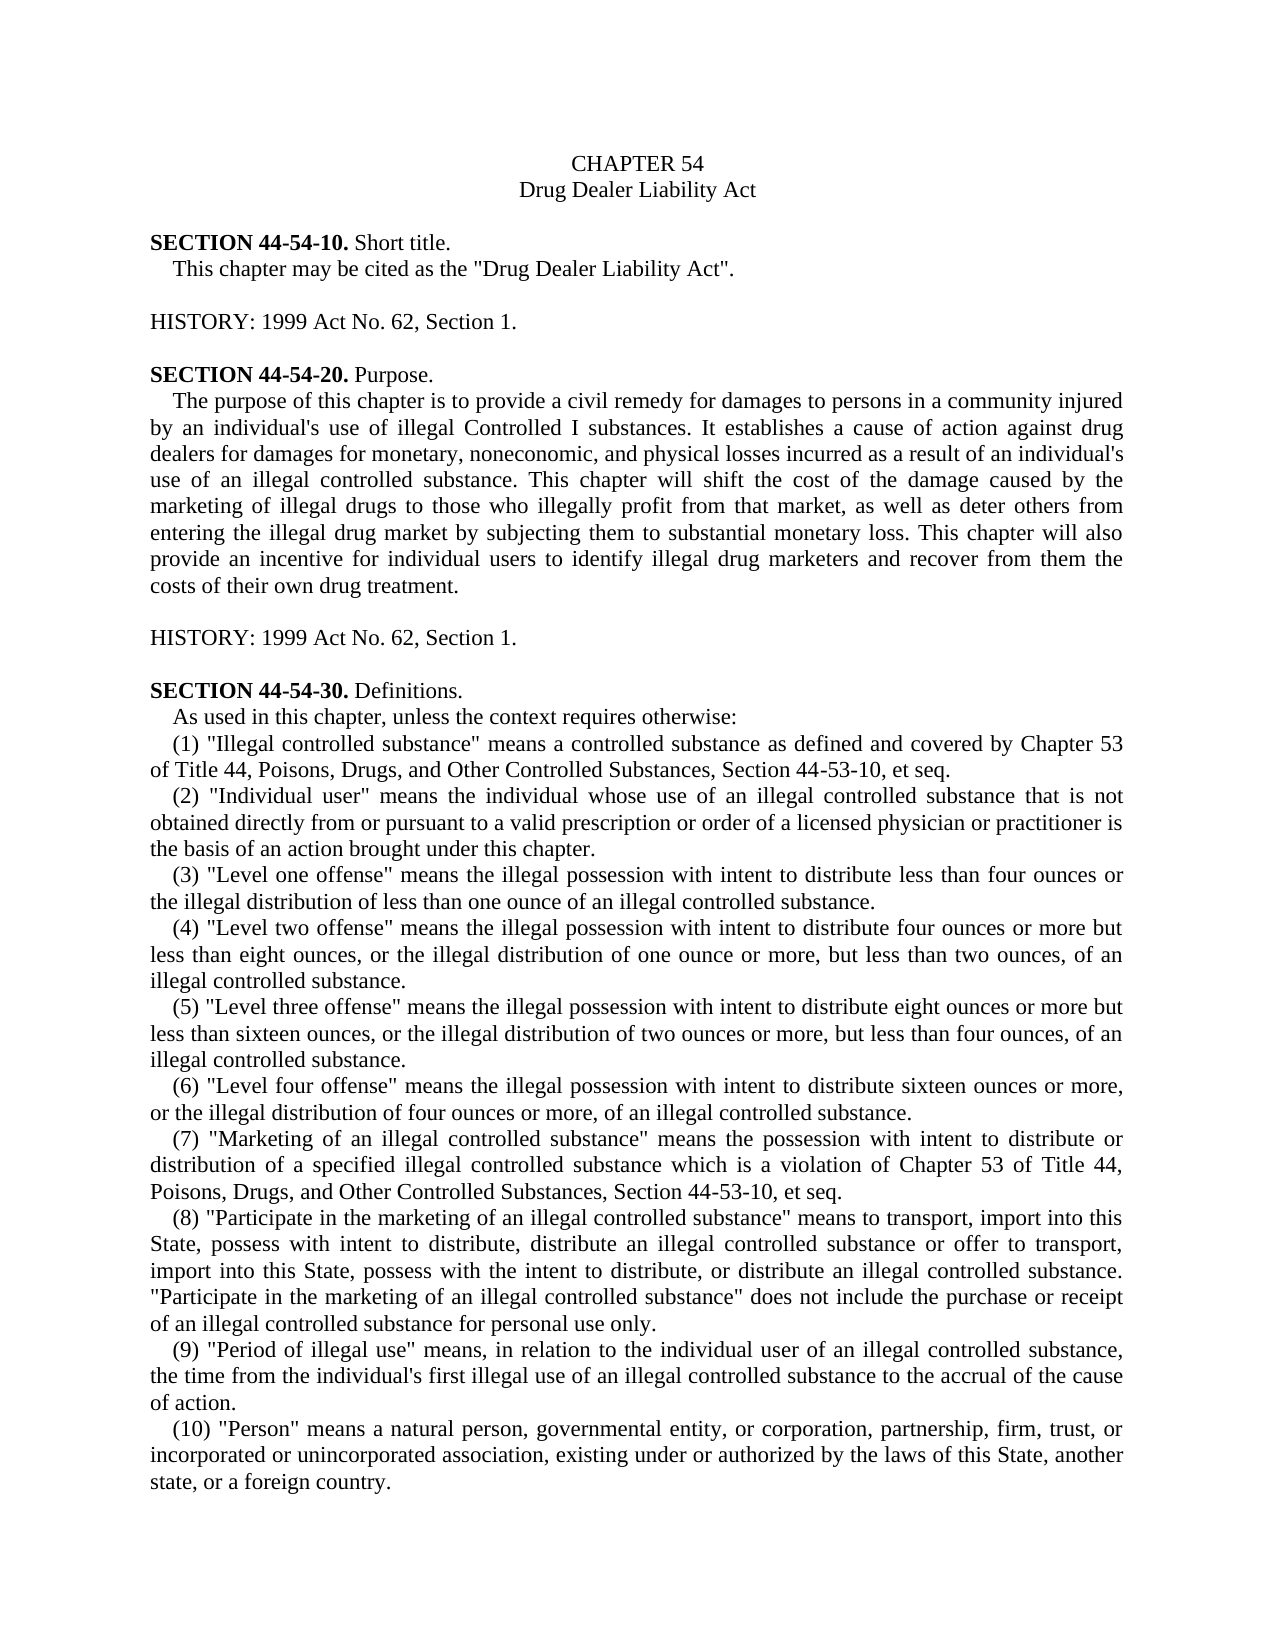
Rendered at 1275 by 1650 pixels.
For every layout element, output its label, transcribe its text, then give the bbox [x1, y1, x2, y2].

text (1) "Illegal controlled substance" means a controlled substance as defined and covered by Chapter 53 of Title 44, Poisons, Drugs, and Other Controlled Substances, Section 44-53-10, et seq. [150, 730, 1125, 782]
text (10) "Person" means a natural person, governmental entity, or corporation, partnership, firm, trust, or incorporated or unincorporated association, existing under or authorized by the laws of this State, another state, or a foreign country. [150, 1415, 1125, 1494]
text This chapter may be cited as the "Drug Dealer Liability Act". [150, 255, 1125, 282]
text Drug Dealer Liability Act [150, 176, 1125, 203]
text SECTION 44-54-30. Definitions. [150, 677, 1125, 703]
text SECTION 44-54-20. Purpose. [150, 361, 1125, 387]
text (3) "Level one offense" means the illegal possession with intent to distribute less than four ounces or the illegal distribution of less than one ounce of an illegal controlled substance. [150, 862, 1125, 914]
text (5) "Level three offense" means the illegal possession with intent to distribute eight ounces or more but less than sixteen ounces, or the illegal distribution of two ounces or more, but less than four ounces, of an illegal controlled substance. [150, 993, 1125, 1072]
text (7) "Marketing of an illegal controlled substance" means the possession with intent to distribute or distribution of a specified illegal controlled substance which is a violation of Chapter 53 of Title 44, Poisons, Drugs, and Other Controlled Substances, Section 44-53-10, et seq. [150, 1125, 1125, 1204]
text As used in this chapter, unless the context requires otherwise: [150, 703, 1125, 730]
text (4) "Level two offense" means the illegal possession with intent to distribute four ounces or more but less than eight ounces, or the illegal distribution of one ounce or more, but less than two ounces, of an illegal controlled substance. [150, 914, 1125, 993]
text (2) "Individual user" means the individual whose use of an illegal controlled substance that is not obtained directly from or pursuant to a valid prescription or order of a licensed physician or practitioner is the basis of an action brought under this chapter. [150, 782, 1125, 862]
text HISTORY: 1999 Act No. 62, Section 1. [150, 624, 1125, 651]
text (6) "Level four offense" means the illegal possession with intent to distribute sixteen ounces or more, or the illegal distribution of four ounces or more, of an illegal controlled substance. [150, 1072, 1125, 1125]
text (8) "Participate in the marketing of an illegal controlled substance" means to transport, import into this State, possess with intent to distribute, distribute an illegal controlled substance or offer to transport, import into this State, possess with the intent to distribute, or distribute an illegal controlled substance. "Participate in the marketing of an illegal controlled substance" does not include the purchase or receipt of an illegal controlled substance for personal use only. [150, 1204, 1125, 1336]
text The purpose of this chapter is to provide a civil remedy for damages to persons in a community injured by an individual's use of illegal Controlled I substances. It establishes a cause of action against drug dealers for damages for monetary, noneconomic, and physical losses incurred as a result of an individual's use of an illegal controlled substance. This chapter will shift the cost of the damage caused by the marketing of illegal drugs to those who illegally profit from that market, as well as deter others from entering the illegal drug market by subjecting them to substantial monetary loss. This chapter will also provide an incentive for individual users to identify illegal drug marketers and recover from them the costs of their own drug treatment. [150, 387, 1125, 598]
text HISTORY: 1999 Act No. 62, Section 1. [150, 308, 1125, 334]
text CHAPTER 54 [150, 150, 1125, 176]
text SECTION 44-54-10. Short title. [150, 229, 1125, 255]
text (9) "Period of illegal use" means, in relation to the individual user of an illegal controlled substance, the time from the individual's first illegal use of an illegal controlled substance to the accrual of the cause of action. [150, 1336, 1125, 1415]
